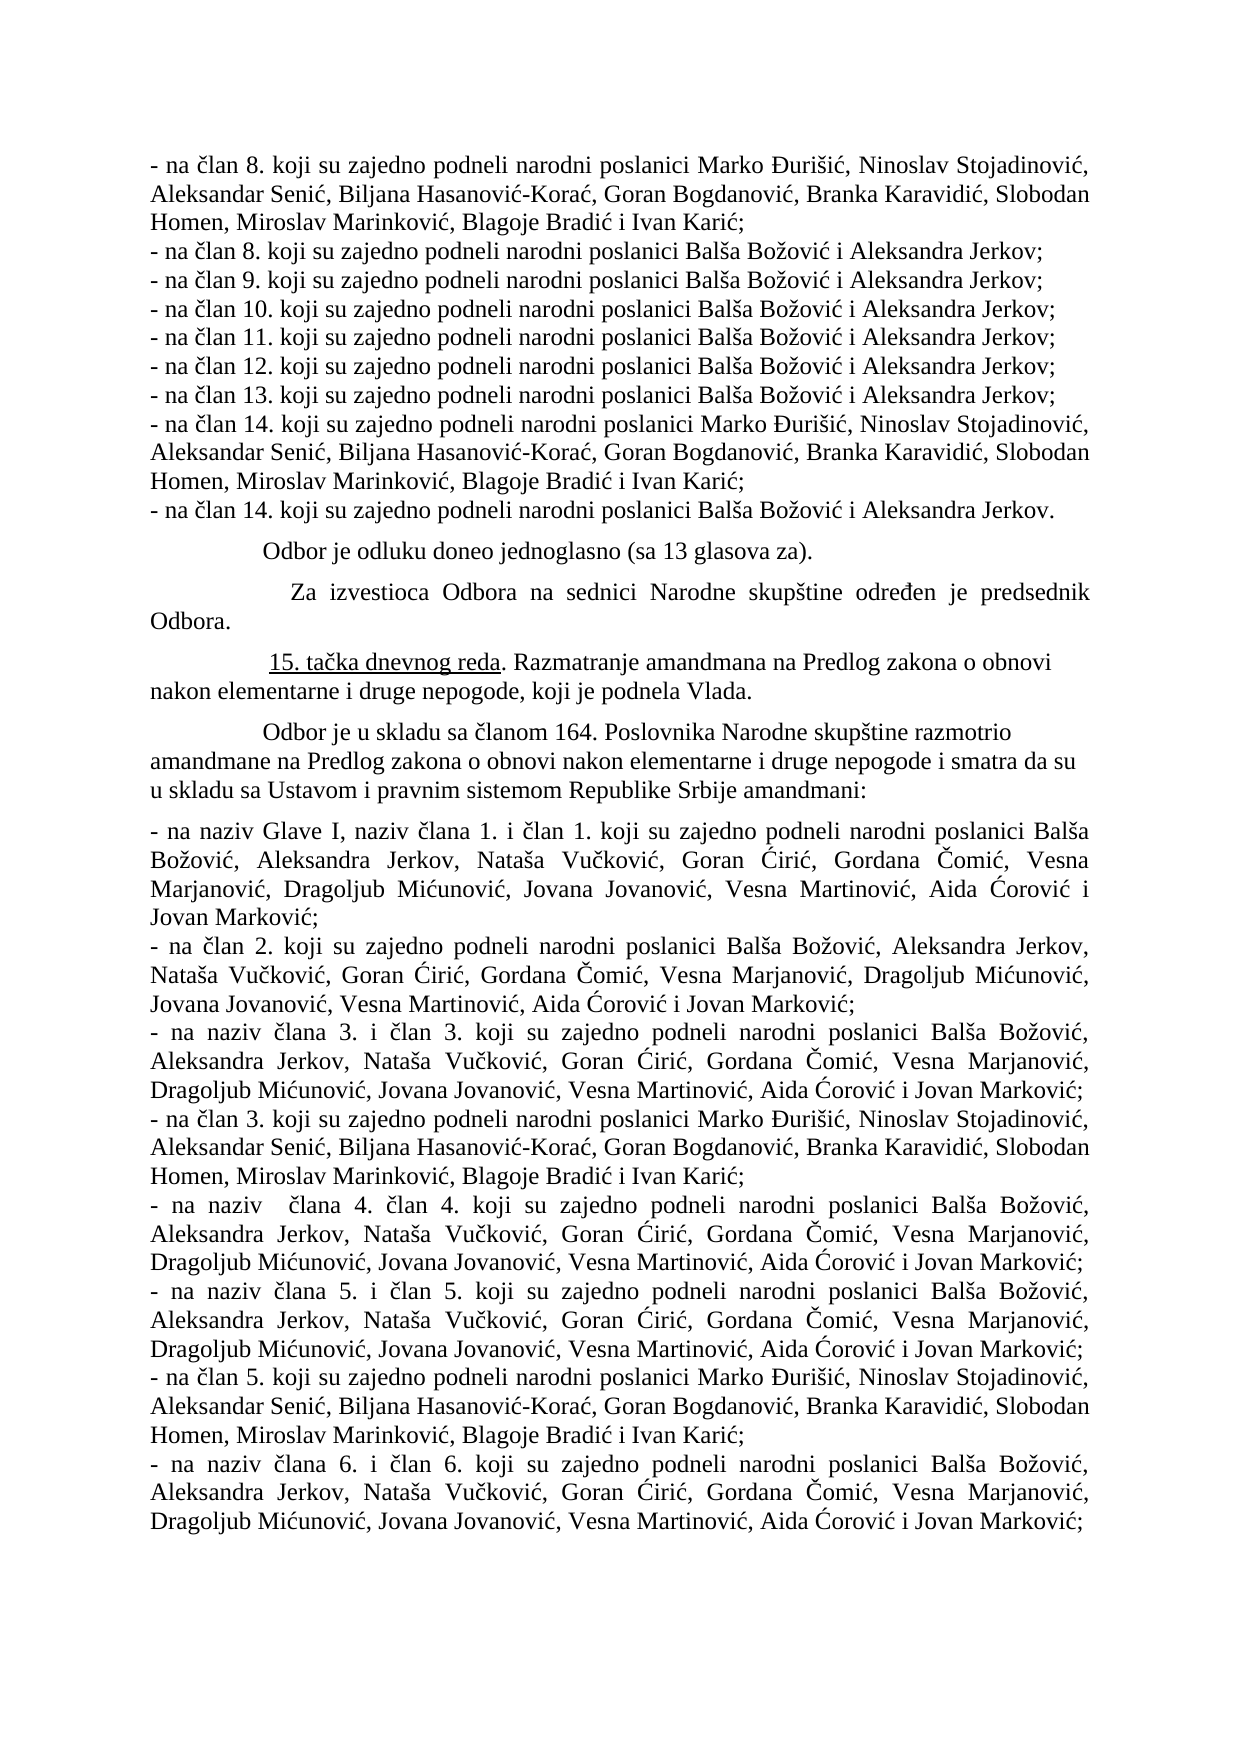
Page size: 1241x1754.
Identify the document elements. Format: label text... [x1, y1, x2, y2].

text - na član 5. koji su zajedno podneli narodni poslanici Marko Đurišić, Ninoslav Stojadinović, Aleksandar Senić, Biljana Hasanović-Korać, Goran Bogdanović, Branka Karavidić, Slobodan Homen, Miroslav Marinković, Blagoje Bradić i Ivan Karić; [150, 1362, 1090, 1449]
text - na član 2. koji su zajedno podneli narodni poslanici Balša Božović, Aleksandra Jerkov, Nataša Vučković, Goran Ćirić, Gordana Čomić, Vesna Marjanović, Dragoljub Mićunović, Jovana Jovanović, Vesna Martinović, Aida Ćorović i Jovan Marković; [150, 931, 1090, 1017]
text - na član 9. koji su zajedno podneli narodni poslanici Balša Božović i Aleksandra Jerkov; [150, 265, 1090, 294]
text - na naziv Glave I, naziv člana 1. i član 1. koji su zajedno podneli narodni poslanici Balša Božović, Aleksandra Jerkov, Nataša Vučković, Goran Ćirić, Gordana Čomić, Vesna Marjanović, Dragoljub Mićunović, Jovana Jovanović, Vesna Martinović, Aida Ćorović i Jovan Marković; [150, 816, 1090, 931]
text - na naziv člana 3. i član 3. koji su zajedno podneli narodni poslanici Balša Božović, Aleksandra Jerkov, Nataša Vučković, Goran Ćirić, Gordana Čomić, Vesna Marjanović, Dragoljub Mićunović, Jovana Jovanović, Vesna Martinović, Aida Ćorović i Jovan Marković; [150, 1017, 1090, 1104]
text - na član 3. koji su zajedno podneli narodni poslanici Marko Đurišić, Ninoslav Stojadinović, Aleksandar Senić, Biljana Hasanović-Korać, Goran Bogdanović, Branka Karavidić, Slobodan Homen, Miroslav Marinković, Blagoje Bradić i Ivan Karić; [150, 1104, 1090, 1190]
text - na član 14. koji su zajedno podneli narodni poslanici Marko Đurišić, Ninoslav Stojadinović, Aleksandar Senić, Biljana Hasanović-Korać, Goran Bogdanović, Branka Karavidić, Slobodan Homen, Miroslav Marinković, Blagoje Bradić i Ivan Karić; [150, 409, 1090, 495]
text Odbor je u skladu sa članom 164. Poslovnika Narodne skupštine razmotrio amandmane na Predlog zakona o obnovi nakon elementarne i druge nepogode i smatra da su u skladu sa Ustavom i pravnim sistemom Republike Srbije amandmani: [150, 717, 1090, 804]
text - na naziv člana 5. i član 5. koji su zajedno podneli narodni poslanici Balša Božović, Aleksandra Jerkov, Nataša Vučković, Goran Ćirić, Gordana Čomić, Vesna Marjanović, Dragoljub Mićunović, Jovana Jovanović, Vesna Martinović, Aida Ćorović i Jovan Marković; [150, 1276, 1090, 1362]
text 15. tačka dnevnog reda. Razmatranje amandmana na Predlog zakona o obnovi nakon elementarne i druge nepogode, koji je podnela Vlada. [150, 647, 1090, 705]
text - na naziv člana 6. i član 6. koji su zajedno podneli narodni poslanici Balša Božović, Aleksandra Jerkov, Nataša Vučković, Goran Ćirić, Gordana Čomić, Vesna Marjanović, Dragoljub Mićunović, Jovana Jovanović, Vesna Martinović, Aida Ćorović i Jovan Marković; [150, 1449, 1090, 1535]
text - na član 12. koji su zajedno podneli narodni poslanici Balša Božović i Aleksandra Jerkov; [150, 351, 1090, 380]
text Odbor je odluku doneo jednoglasno (sa 13 glasova za). [150, 536, 1090, 565]
text - na član 14. koji su zajedno podneli narodni poslanici Balša Božović i Aleksandra Jerkov. [150, 495, 1090, 524]
text - na član 10. koji su zajedno podneli narodni poslanici Balša Božović i Aleksandra Jerkov; [150, 294, 1090, 322]
text - na član 13. koji su zajedno podneli narodni poslanici Balša Božović i Aleksandra Jerkov; [150, 380, 1090, 409]
text Za izvestioca Odbora na sednici Narodne skupštine određen je predsednik Odbora. [150, 577, 1090, 635]
text - na naziv člana 4. član 4. koji su zajedno podneli narodni poslanici Balša Božović, Aleksandra Jerkov, Nataša Vučković, Goran Ćirić, Gordana Čomić, Vesna Marjanović, Dragoljub Mićunović, Jovana Jovanović, Vesna Martinović, Aida Ćorović i Jovan Marković; [150, 1190, 1090, 1276]
text - na član 8. koji su zajedno podneli narodni poslanici Balša Božović i Aleksandra Jerkov; [150, 236, 1090, 265]
text - na član 11. koji su zajedno podneli narodni poslanici Balša Božović i Aleksandra Jerkov; [150, 322, 1090, 351]
text - na član 8. koji su zajedno podneli narodni poslanici Marko Đurišić, Ninoslav Stojadinović, Aleksandar Senić, Biljana Hasanović-Korać, Goran Bogdanović, Branka Karavidić, Slobodan Homen, Miroslav Marinković, Blagoje Bradić i Ivan Karić; [150, 150, 1090, 236]
